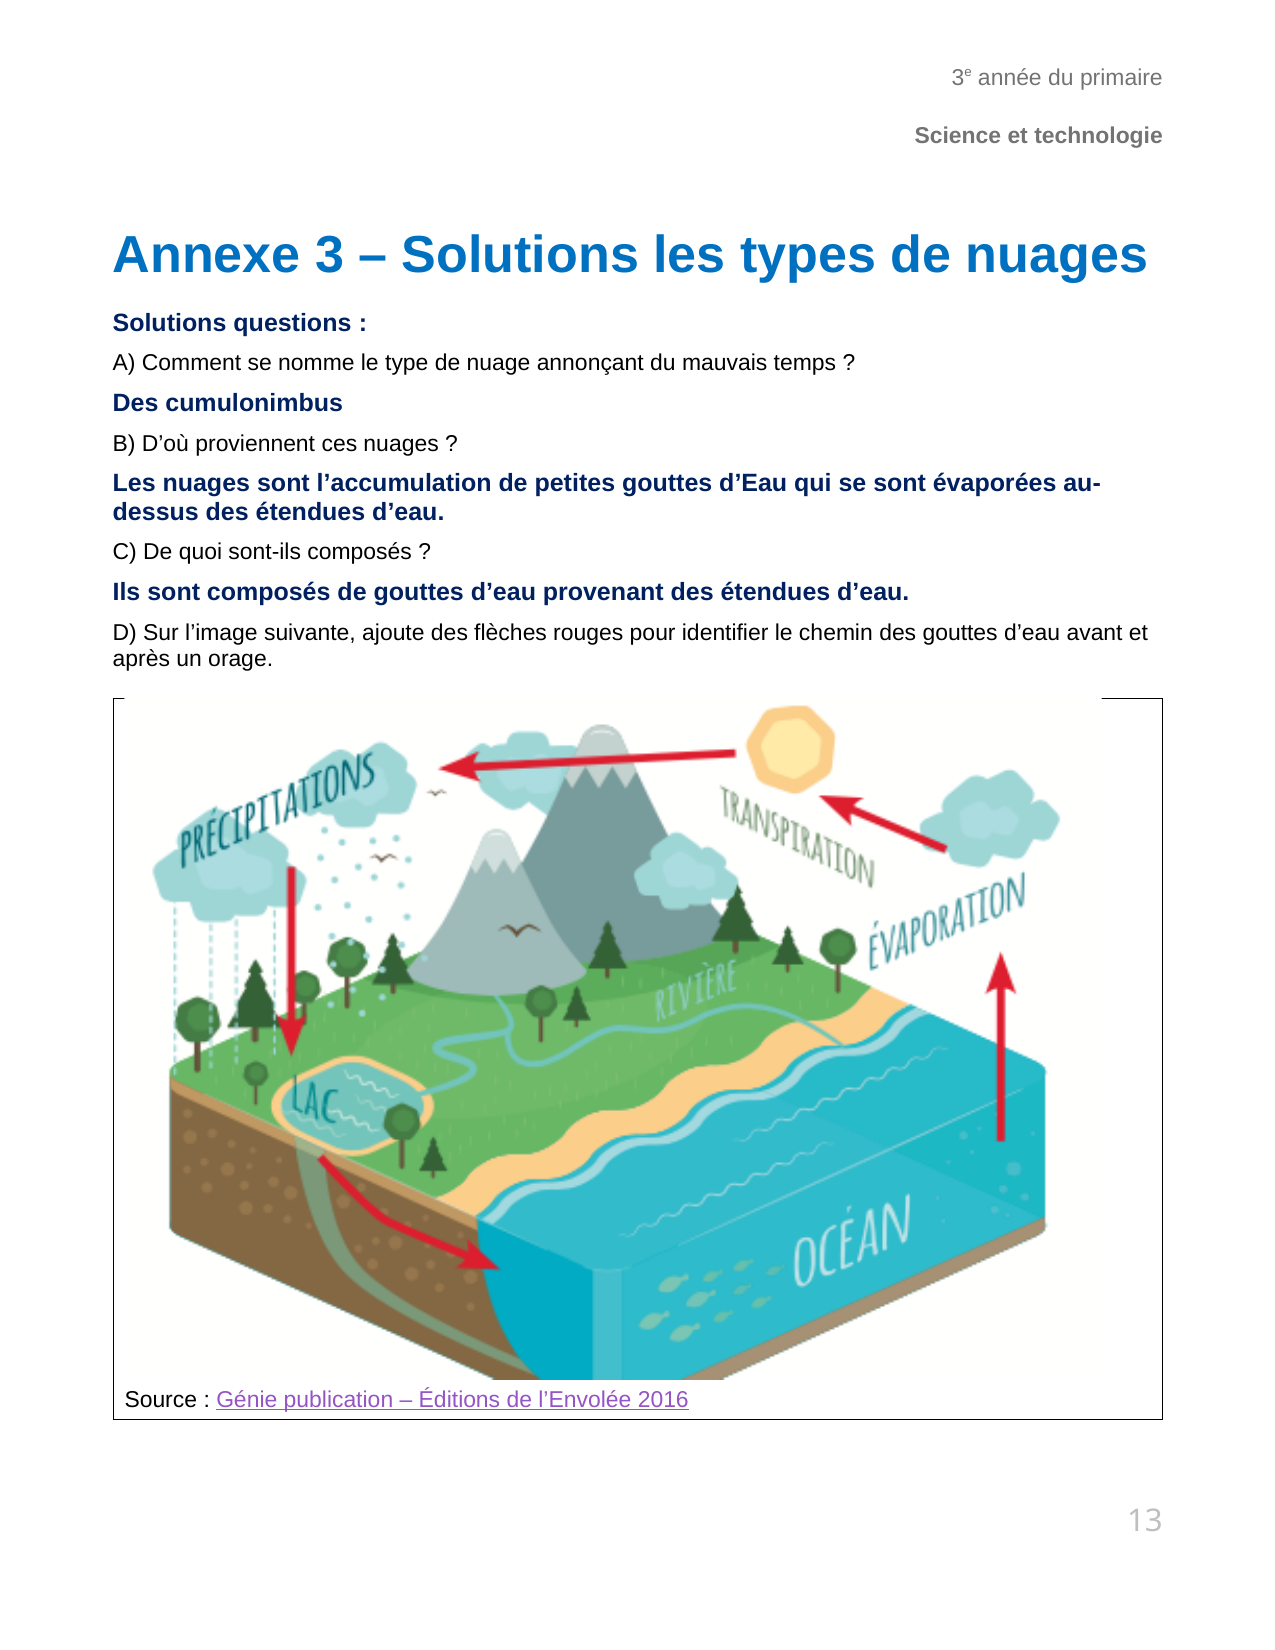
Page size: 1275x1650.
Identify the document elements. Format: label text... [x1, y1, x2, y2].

picture [124, 698, 1102, 1380]
text Des cumulonimbus [112, 388, 1162, 417]
text D) Sur l’image suivante, ajoute des flèches rouges pour identifier le chemin des gouttes d’eau avant et après un orage. [112, 618, 1162, 671]
text A) Comment se nomme le type de nuage annonçant du mauvais temps ? [112, 349, 1162, 376]
text Ils sont composés de gouttes d’eau provenant des étendues d’eau. [112, 577, 1162, 606]
text C) De quoi sont-ils composés ? [112, 538, 1162, 565]
text Annexe 3 – Solutions les types de nuages [112, 223, 1162, 283]
table_header Source : Génie publication – Éditions de l’Envolée 2016 [114, 699, 1162, 1419]
text Solutions questions : [112, 308, 1162, 337]
text Les nuages sont l’accumulation de petites gouttes d’Eau qui se sont évaporées au-dessus des étendues d’eau. [112, 468, 1162, 526]
text Science et technologie [112, 122, 1162, 148]
text B) D’où proviennent ces nuages ? [112, 429, 1162, 456]
